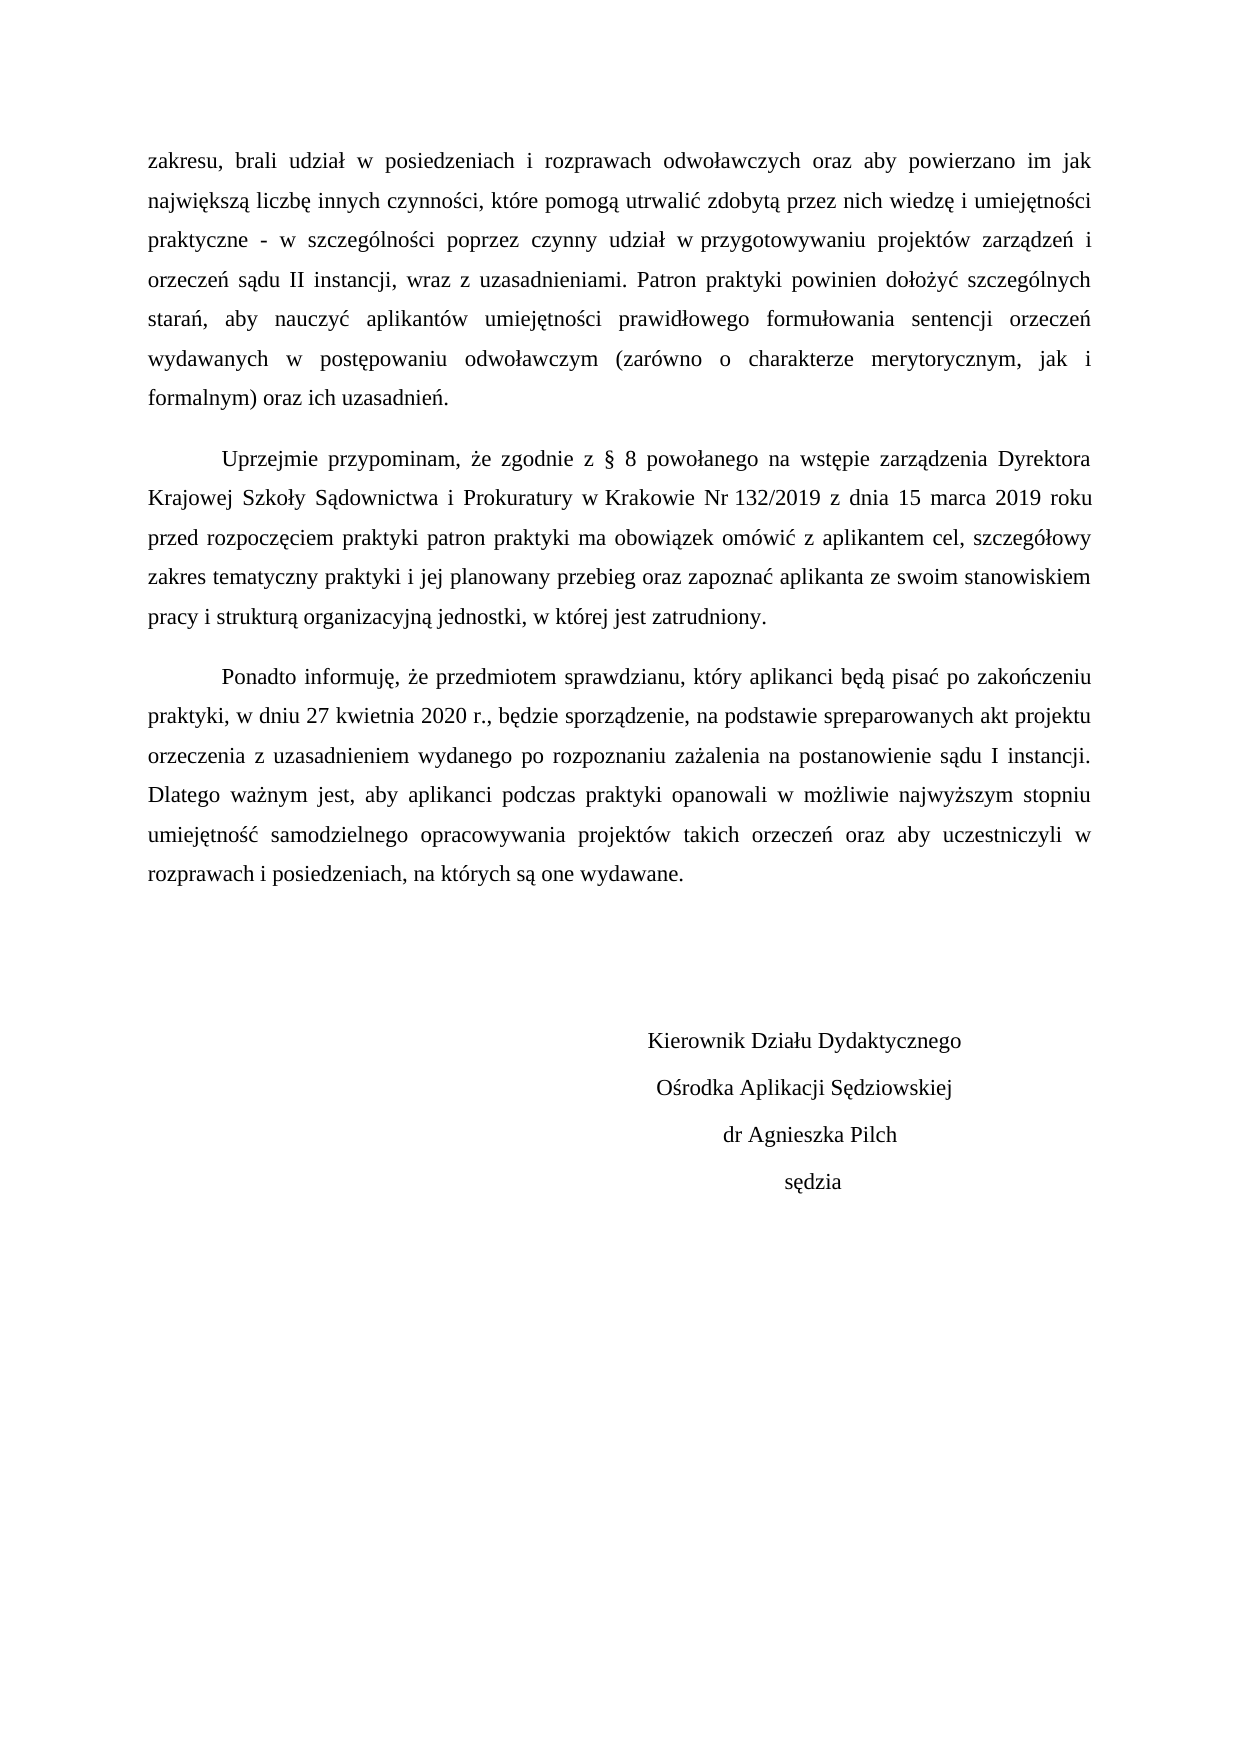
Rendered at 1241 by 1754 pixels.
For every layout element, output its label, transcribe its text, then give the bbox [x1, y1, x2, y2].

text dr Agnieszka Pilch [516, 1121, 1093, 1147]
text sędzia [516, 1168, 1093, 1195]
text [148, 148, 1093, 411]
text Kierownik Działu Dydaktycznego [516, 1027, 1093, 1053]
text Ośrodka Aplikacji Sędziowskiej [516, 1074, 1093, 1100]
text Ponadto informuję, że przedmiotem sprawdzianu, który aplikanci będą pisać po zakończeniu praktyki, w dniu 27 kwietnia 2020 r., będzie sporządzenie, na podstawie spreparowanych akt projektu orzeczenia z uzasadnieniem wydanego po rozpoznaniu zażalenia na postanowienie sądu I instancji. Dlatego ważnym jest, aby aplikanci podczas praktyki opanowali w możliwie najwyższym stopniu umiejętność samodzielnego opracowywania projektów takich orzeczeń oraz aby uczestniczyli w rozprawach i posiedzeniach, na których są one wydawane. [148, 663, 1093, 887]
text Uprzejmie przypominam, że zgodnie z § 8 powołanego na wstępie zarządzenia Dyrektora Krajowej Szkoły Sądownictwa i Prokuratury w Krakowie Nr 132/2019 z dnia 15 marca 2019 roku przed rozpoczęciem praktyki patron praktyki ma obowiązek omówić z aplikantem cel, szczegółowy zakres tematyczny praktyki i jej planowany przebieg oraz zapoznać aplikanta ze swoim stanowiskiem pracy i strukturą organizacyjną jednostki, w której jest zatrudniony. [148, 445, 1093, 629]
